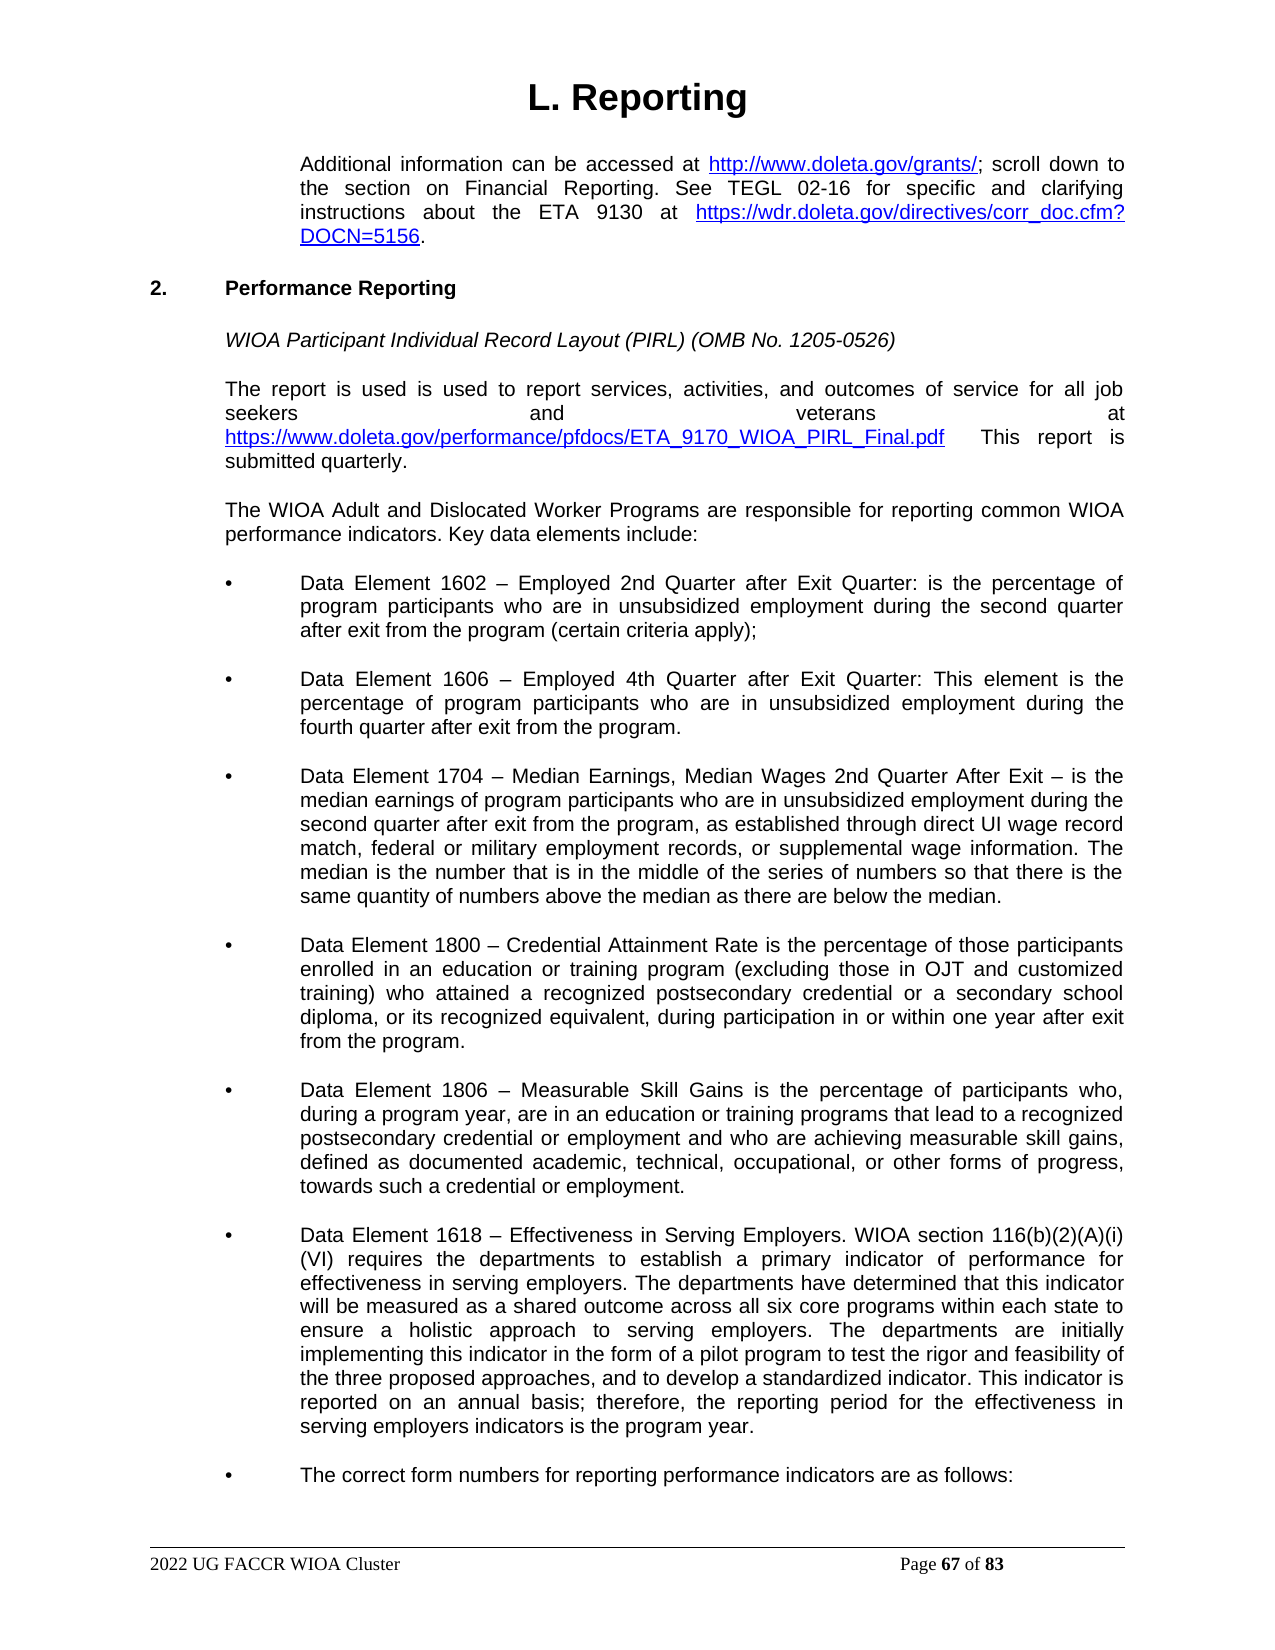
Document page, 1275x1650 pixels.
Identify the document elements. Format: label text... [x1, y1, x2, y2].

text • Data Element 1618 – Effectiveness in Serving Employers. WIOA section 116(b)(2)(A)(i)(VI) requires the departments to establish a primary indicator of performance for effectiveness in serving employers. The departments have determined that this indicator will be measured as a shared outcome across all six core programs within each state to ensure a holistic approach to serving employers. The departments are initially implementing this indicator in the form of a pilot program to test the rigor and feasibility of the three proposed approaches, and to develop a standardized indicator. This indicator is reported on an annual basis; therefore, the reporting period for the effectiveness in serving employers indicators is the program year. [225, 1221, 1125, 1438]
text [225, 152, 1125, 247]
text The WIOA Adult and Dislocated Worker Programs are responsible for reporting common WIOA performance indicators. Key data elements include: [225, 496, 1125, 545]
text The report is used is used to report services, activities, and outcomes of service for all job seekers and veterans at https://www.doleta.gov/performance/pfdocs/ETA_9170_WIOA_PIRL_Final.pdf This report is submitted quarterly. [225, 375, 1125, 472]
text • Data Element 1800 – Credential Attainment Rate is the percentage of those participants enrolled in an education or training program (excluding those in OJT and customized training) who attained a recognized postsecondary credential or a secondary school diploma, or its recognized equivalent, during participation in or within one year after exit from the program. [225, 931, 1125, 1053]
text • The correct form numbers for reporting performance indicators are as follows: [225, 1461, 1125, 1487]
text WIOA Participant Individual Record Layout (PIRL) (OMB No. 1205-0526) [225, 328, 1125, 352]
text 2. Performance Reporting [150, 276, 1125, 299]
text • Data Element 1806 – Measurable Skill Gains is the percentage of participants who, during a program year, are in an education or training programs that lead to a recognized postsecondary credential or employment and who are achieving measurable skill gains, defined as documented academic, technical, occupational, or other forms of progress, towards such a credential or employment. [225, 1076, 1125, 1197]
text • Data Element 1704 – Median Earnings, Median Wages 2nd Quarter After Exit – is the median earnings of program participants who are in unsubsidized employment during the second quarter after exit from the program, as established through direct UI wage record match, federal or military employment records, or supplemental wage information. The median is the number that is in the middle of the series of numbers so that there is the same quantity of numbers above the median as there are below the median. [225, 762, 1125, 908]
text • Data Element 1602 – Employed 2nd Quarter after Exit Quarter: is the percentage of program participants who are in unsubsidized employment during the second quarter after exit from the program (certain criteria apply); [225, 569, 1125, 642]
text • Data Element 1606 – Employed 4th Quarter after Exit Quarter: This element is the percentage of program participants who are in unsubsidized employment during the fourth quarter after exit from the program. [225, 666, 1125, 739]
